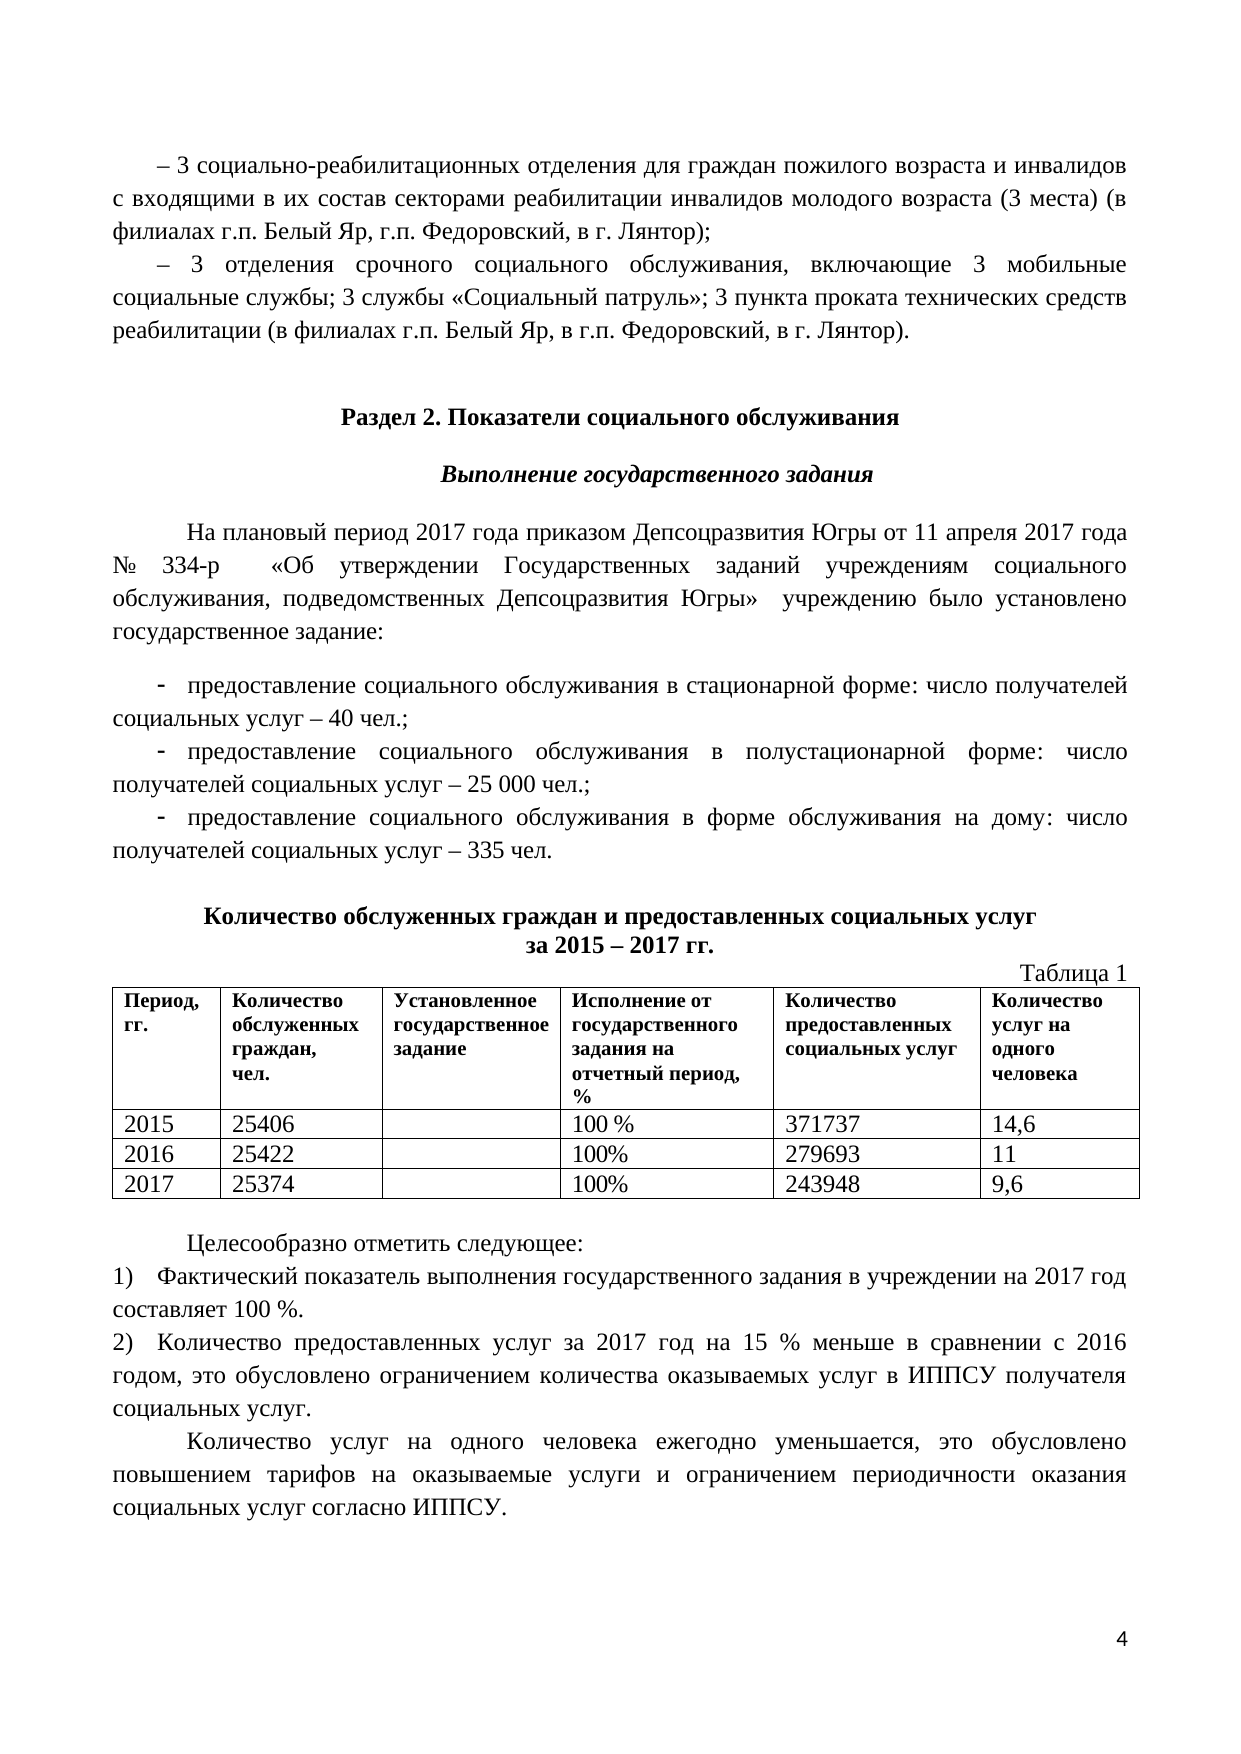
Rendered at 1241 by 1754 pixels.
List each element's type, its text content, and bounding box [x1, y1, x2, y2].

table_header Установленное государственное задание [383, 988, 560, 1108]
table_cell 243948 [774, 1169, 980, 1198]
list предоставление социального обслуживания в форме обслуживания на дому: число получателей социальных услуг – 335 чел. [112, 802, 1128, 864]
table_cell 100 % [561, 1110, 773, 1138]
table_cell 2015 [113, 1110, 220, 1138]
list Количество предоставленных услуг за 2017 год на 15 % меньше в сравнении с 2016 годом, это обусловлено ограничением количества оказываемых услуг в ИППСУ получателя социальных услуг. [112, 1327, 1128, 1422]
table_cell 9,6 [981, 1169, 1139, 1198]
table_header Период, гг. [113, 988, 220, 1108]
table_cell [383, 1110, 560, 1138]
text за 2015 – 2017 гг. [112, 930, 1128, 958]
table_header Количество предоставленных социальных услуг [774, 988, 980, 1108]
table_cell 25406 [221, 1110, 382, 1138]
table_cell 100% [561, 1169, 773, 1198]
table_header Количество обслуженных граждан, чел. [221, 988, 382, 1108]
text Количество услуг на одного человека ежегодно уменьшается, это обусловлено повышением тарифов на оказываемые услуги и ограничением периодичности оказания социальных услуг согласно ИППСУ. [112, 1426, 1128, 1521]
text – 3 отделения срочного социального обслуживания, включающие 3 мобильные социальные службы; 3 службы «Социальный патруль»; 3 пункта проката технических средств реабилитации (в филиалах г.п. Белый Яр, в г.п. Федоровский, в г. Лянтор). [112, 249, 1128, 344]
text – 3 социально-реабилитационных отделения для граждан пожилого возраста и инвалидов с входящими в их состав секторами реабилитации инвалидов молодого возраста (3 места) (в филиалах г.п. Белый Яр, г.п. Федоровский, в г. Лянтор); [112, 150, 1128, 245]
text Целесообразно отметить следующее: [112, 1228, 1128, 1256]
text Раздел 2. Показатели социального обслуживания [112, 402, 1128, 431]
table_cell [383, 1139, 560, 1168]
list Фактический показатель выполнения государственного задания в учреждении на 2017 год составляет 100 %. [112, 1261, 1128, 1322]
table_cell 11 [981, 1139, 1139, 1168]
table_cell 371737 [774, 1110, 980, 1138]
table_header Количество услуг на одного человека [981, 988, 1139, 1108]
table_header Исполнение от государственного задания на отчетный период, % [561, 988, 773, 1108]
text На плановый период 2017 года приказом Депсоцразвития Югры от 11 апреля 2017 года № 334-р «Об утверждении Государственных заданий учреждениям социального обслуживания, подведомственных Депсоцразвития Югры» учреждению было установлено государственное задание: [112, 517, 1128, 645]
table_cell [383, 1169, 560, 1198]
text Выполнение государственного задания [112, 459, 1128, 488]
text Количество обслуженных граждан и предоставленных социальных услуг [112, 901, 1128, 930]
text Таблица 1 [112, 958, 1128, 987]
table_cell 279693 [774, 1139, 980, 1168]
table_cell 25422 [221, 1139, 382, 1168]
table_cell 100% [561, 1139, 773, 1168]
table_cell 2016 [113, 1139, 220, 1168]
table_cell 14,6 [981, 1110, 1139, 1138]
table_cell 2017 [113, 1169, 220, 1198]
table_cell 25374 [221, 1169, 382, 1198]
list предоставление социального обслуживания в стационарной форме: число получателей социальных услуг – 40 чел.; [112, 670, 1128, 732]
list предоставление социального обслуживания в полустационарной форме: число получателей социальных услуг – 25 000 чел.; [112, 736, 1128, 798]
